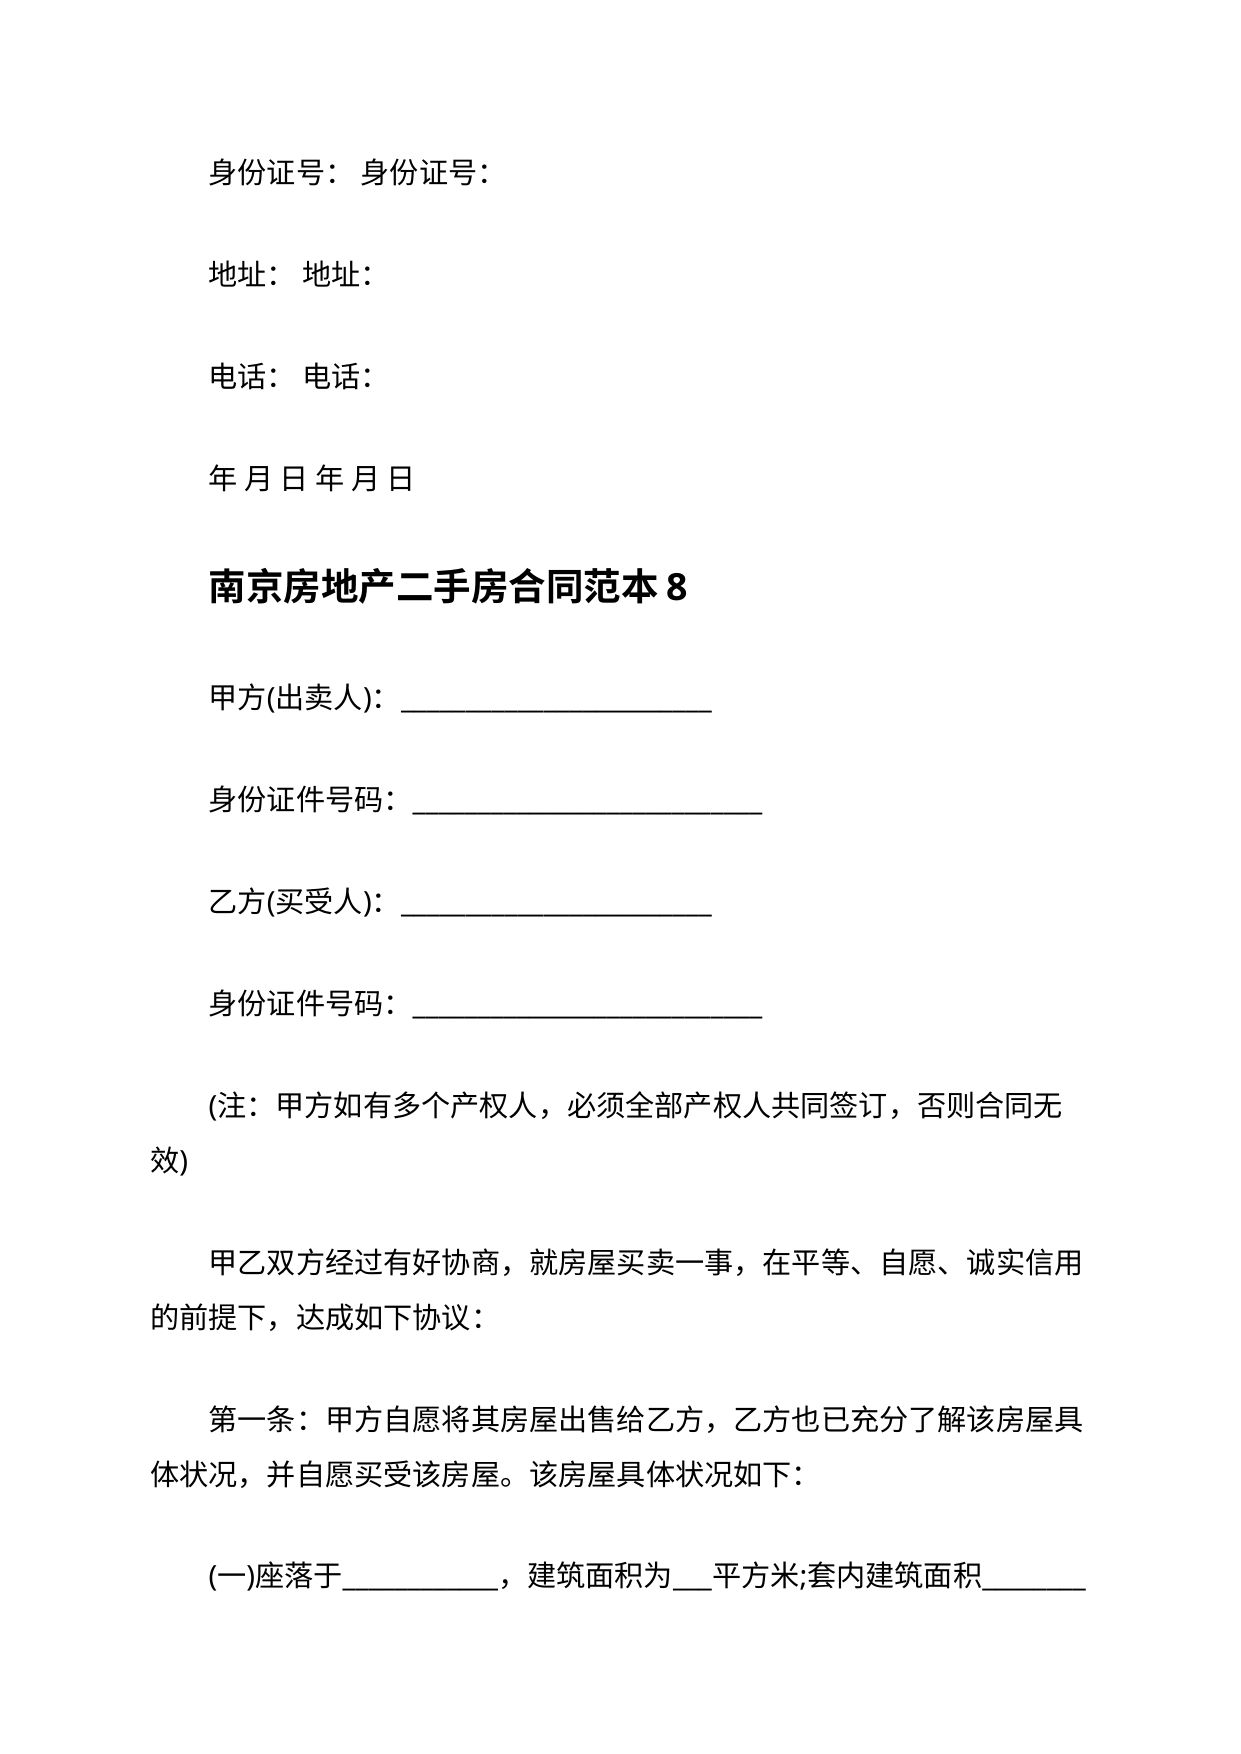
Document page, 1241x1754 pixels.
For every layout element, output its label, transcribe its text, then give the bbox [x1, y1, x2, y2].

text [150, 1553, 1090, 1595]
text 南京房地产二手房合同范本8 [150, 557, 1090, 612]
text 身份证件号码：___________________________ [150, 981, 1090, 1023]
text 年 月 日 年 月 日 [150, 455, 1090, 498]
text 电话： 电话： [150, 353, 1090, 396]
text 第一条：甲方自愿将其房屋出售给乙方，乙方也已充分了解该房屋具体状况，并自愿买受该房屋。该房屋具体状况如下： [150, 1396, 1090, 1493]
text 乙方(买受人)：________________________ [150, 879, 1090, 921]
text 身份证件号码：___________________________ [150, 777, 1090, 819]
text 甲乙双方经过有好协商，就房屋买卖一事，在平等、自愿、诚实信用的前提下，达成如下协议： [150, 1239, 1090, 1337]
text 身份证号： 身份证号： [150, 150, 1090, 192]
text 地址： 地址： [150, 252, 1090, 294]
text 甲方(出卖人)：________________________ [150, 675, 1090, 717]
text (注：甲方如有多个产权人，必须全部产权人共同签订，否则合同无效) [150, 1083, 1090, 1180]
